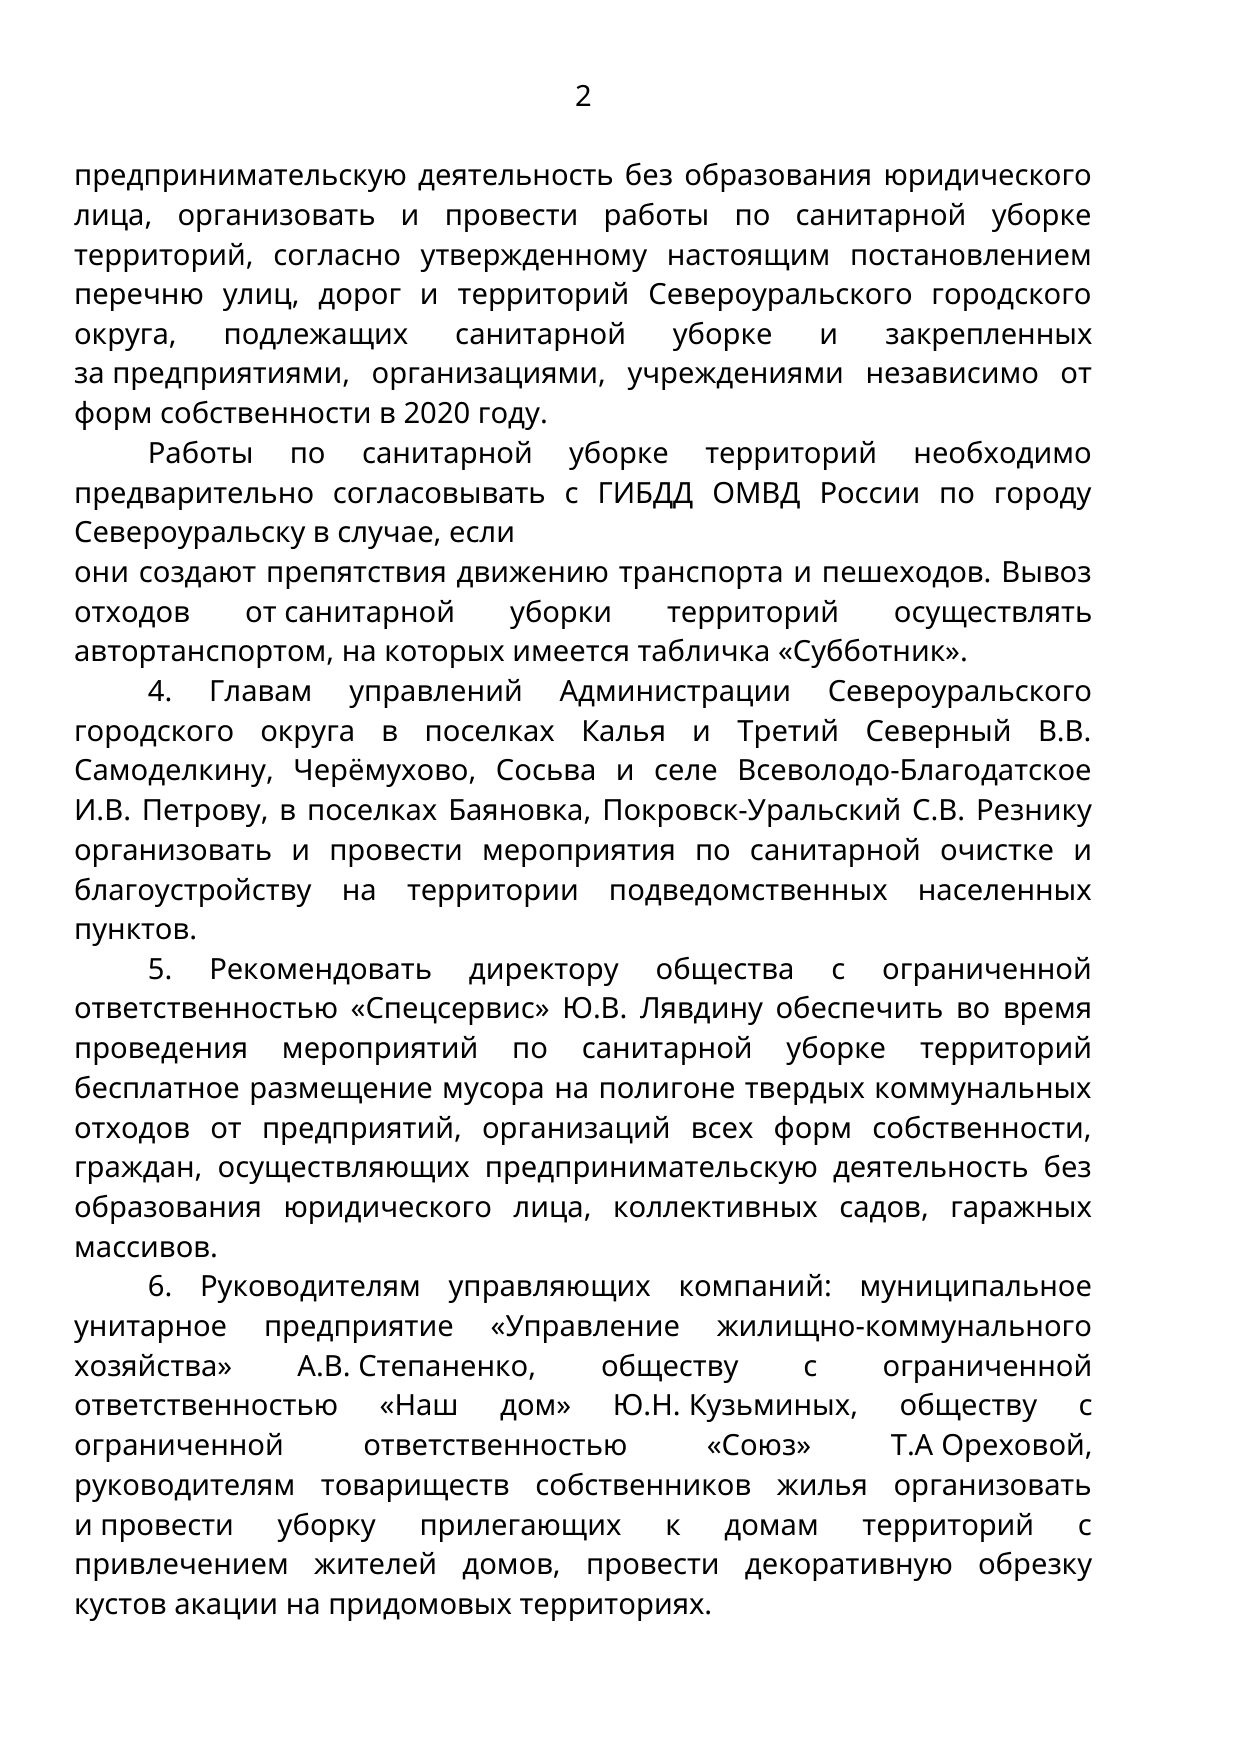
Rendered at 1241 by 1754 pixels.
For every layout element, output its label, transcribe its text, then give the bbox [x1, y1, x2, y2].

text они создают препятствия движению транспорта и пешеходов. Вывоз отходов от санитарной уборки территорий осуществлять автортанспортом, на которых имеется табличка «Субботник». [74, 551, 1092, 670]
text Работы по санитарной уборке территорий необходимо предварительно согласовывать с ГИБДД ОМВД России по городу Североуральску в случае, если [74, 432, 1092, 551]
text 4. Главам управлений Администрации Североуральского городского округа в поселках Калья и Третий Северный В.В. Самоделкину, Черёмухово, Сосьва и селе Всеволодо-Благодатское И.В. Петрову, в поселках Баяновка, Покровск-Уральский С.В. Резнику организовать и провести мероприятия по санитарной очистке и благоустройству на территории подведомственных населенных пунктов. [74, 670, 1092, 948]
text 6. Руководителям управляющих компаний: муниципальное унитарное предприятие «Управление жилищно-коммунального хозяйства» А.В. Степаненко, обществу с ограниченной ответственностью «Наш дом» Ю.Н. Кузьминых, обществу с ограниченной ответственностью «Союз» Т.А Ореховой, руководителям товариществ собственников жилья организовать и провести уборку прилегающих к домам территорий с привлечением жителей домов, провести декоративную обрезку кустов акации на придомовых территориях. [74, 1266, 1092, 1623]
text 5. Рекомендовать директору общества с ограниченной ответственностью «Спецсервис» Ю.В. Лявдину обеспечить во время проведения мероприятий по санитарной уборке территорий бесплатное размещение мусора на полигоне твердых коммунальных отходов от предприятий, организаций всех форм собственности, граждан, осуществляющих предпринимательскую деятельность без образования юридического лица, коллективных садов, гаражных массивов. [74, 948, 1092, 1266]
